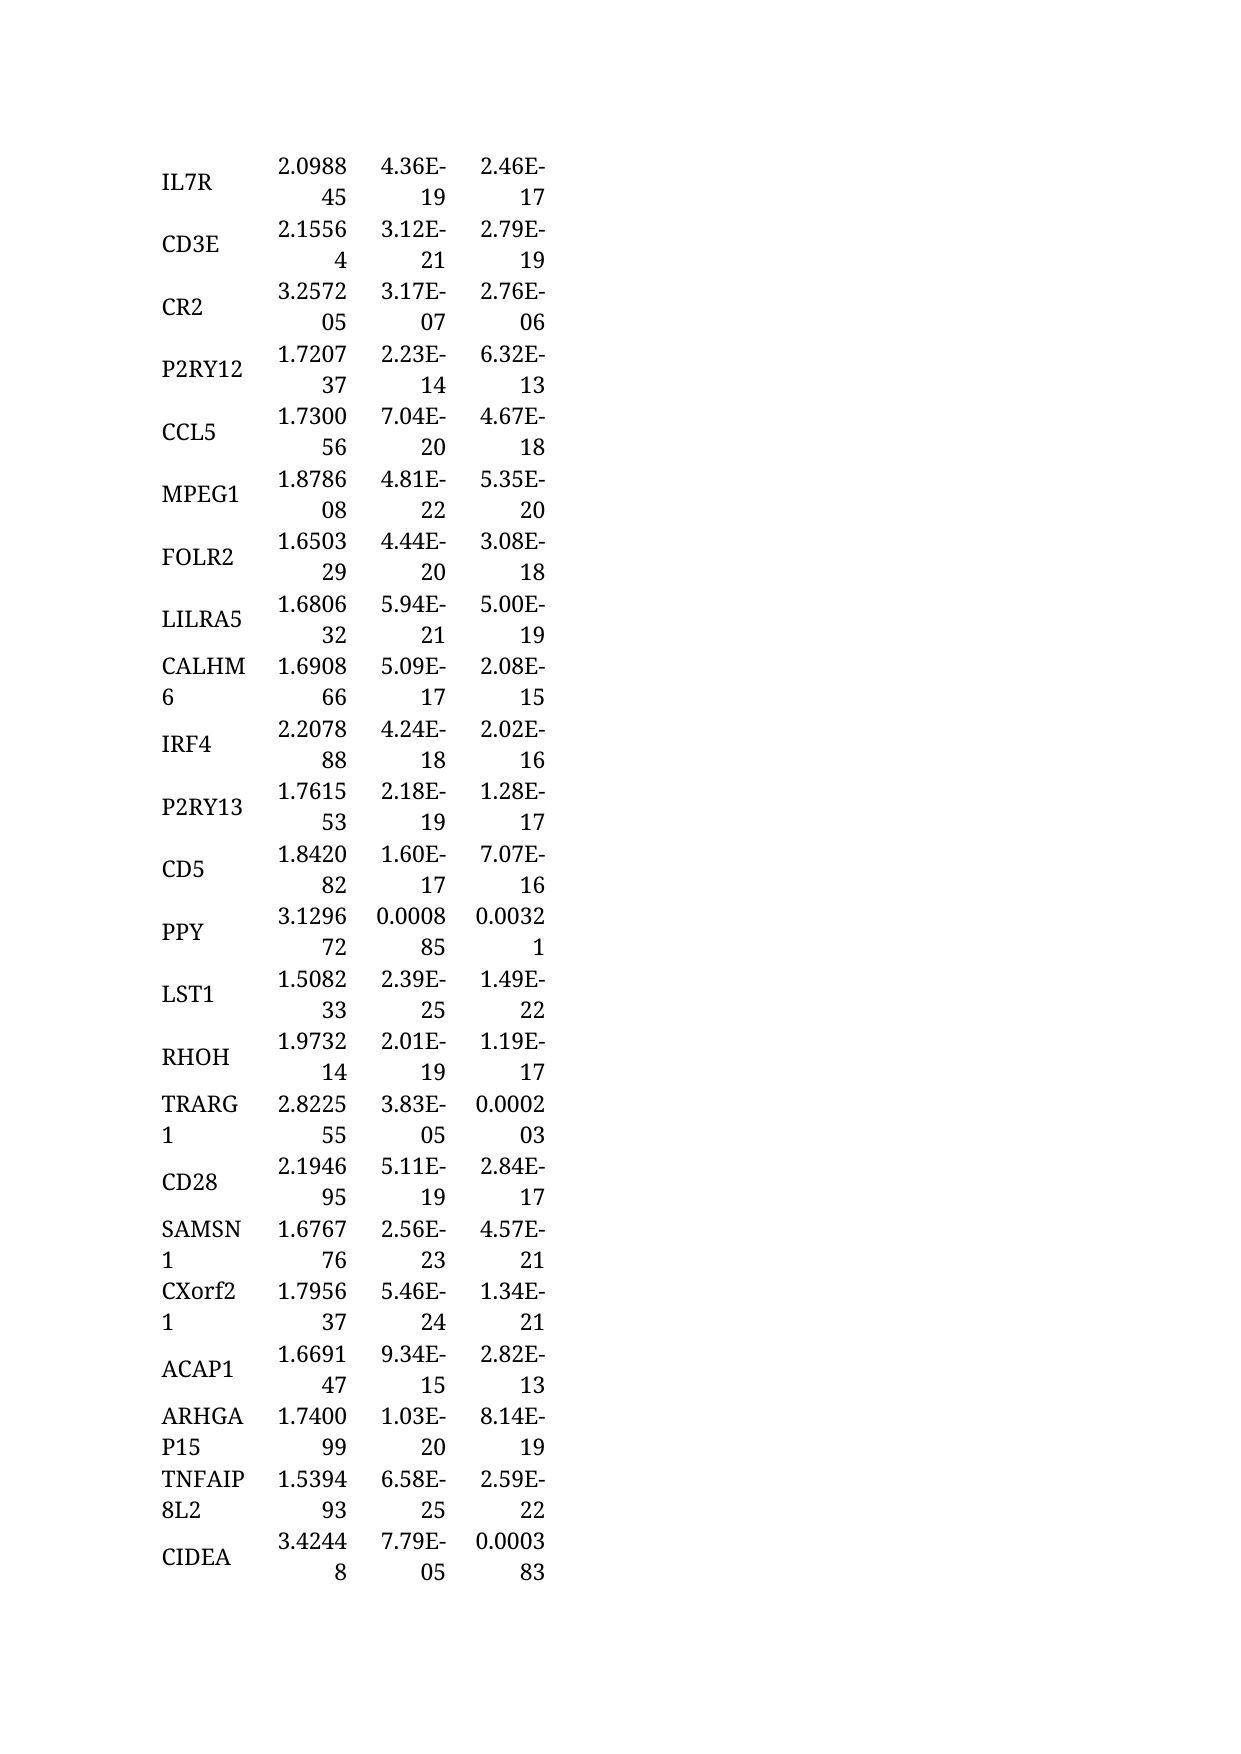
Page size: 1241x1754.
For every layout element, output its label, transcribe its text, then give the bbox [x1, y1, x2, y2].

table_cell 2.01E-19 [358, 1025, 457, 1087]
table_cell CCL5 [150, 400, 259, 462]
table_cell 1.669147 [259, 1338, 358, 1400]
table_cell 5.11E-19 [358, 1150, 457, 1212]
table_cell 1.690866 [259, 650, 358, 712]
table_cell 2.08E-15 [457, 650, 556, 712]
table_cell 2.39E-25 [358, 963, 457, 1025]
table_cell 2.098845 [259, 150, 358, 212]
table_cell 2.82E-13 [457, 1338, 556, 1400]
table_cell 2.79E-19 [457, 213, 556, 275]
table_cell 3.17E-07 [358, 275, 457, 337]
table_cell 1.795637 [259, 1275, 358, 1337]
table_cell CD28 [150, 1150, 259, 1212]
table_cell 3.129672 [259, 900, 358, 962]
table_cell 4.24E-18 [358, 713, 457, 775]
table_cell 3.257205 [259, 275, 358, 337]
table_cell 5.35E-20 [457, 463, 556, 525]
table_cell ACAP1 [150, 1338, 259, 1400]
table_cell 9.34E-15 [358, 1338, 457, 1400]
table_cell 7.04E-20 [358, 400, 457, 462]
table_cell MPEG1 [150, 463, 259, 525]
table_cell 1.03E-20 [358, 1400, 457, 1462]
table_cell 3.12E-21 [358, 213, 457, 275]
table_cell 4.44E-20 [358, 525, 457, 587]
table_cell 4.81E-22 [358, 463, 457, 525]
table_cell 2.18E-19 [358, 775, 457, 837]
table_cell 2.76E-06 [457, 275, 556, 337]
table_cell ARHGAP15 [150, 1400, 259, 1462]
table_cell 3.83E-05 [358, 1088, 457, 1150]
table_cell 7.07E-16 [457, 838, 556, 900]
table_cell 2.194695 [259, 1150, 358, 1212]
table_cell 1.49E-22 [457, 963, 556, 1025]
table_cell 1.680632 [259, 588, 358, 650]
table_cell 0.000203 [457, 1088, 556, 1150]
table_cell 1.650329 [259, 525, 358, 587]
table_cell CD5 [150, 838, 259, 900]
table_cell 1.761553 [259, 775, 358, 837]
table_cell 6.58E-25 [358, 1463, 457, 1525]
table_cell 1.676776 [259, 1213, 358, 1275]
table_cell 4.67E-18 [457, 400, 556, 462]
table_cell LILRA5 [150, 588, 259, 650]
table_cell RHOH [150, 1025, 259, 1087]
table_cell 2.23E-14 [358, 338, 457, 400]
table_cell 5.09E-17 [358, 650, 457, 712]
table_cell TNFAIP8L2 [150, 1463, 259, 1525]
table_cell 2.02E-16 [457, 713, 556, 775]
table_cell P2RY13 [150, 775, 259, 837]
table_cell P2RY12 [150, 338, 259, 400]
table_cell PPY [150, 900, 259, 962]
table_cell 5.46E-24 [358, 1275, 457, 1337]
table_cell 2.207888 [259, 713, 358, 775]
table_cell 1.730056 [259, 400, 358, 462]
table_cell 1.720737 [259, 338, 358, 400]
table_cell 0.000885 [358, 900, 457, 962]
table_cell 1.19E-17 [457, 1025, 556, 1087]
table_cell CXorf21 [150, 1275, 259, 1337]
table_cell 1.60E-17 [358, 838, 457, 900]
table_cell 2.59E-22 [457, 1463, 556, 1525]
table_cell CIDEA [150, 1525, 259, 1587]
table_cell 3.08E-18 [457, 525, 556, 587]
table_cell 1.28E-17 [457, 775, 556, 837]
table_cell 1.539493 [259, 1463, 358, 1525]
table_cell 7.79E-05 [358, 1525, 457, 1587]
table_cell 0.000383 [457, 1525, 556, 1587]
table_cell 2.822555 [259, 1088, 358, 1150]
table_cell 5.00E-19 [457, 588, 556, 650]
table_cell FOLR2 [150, 525, 259, 587]
table_cell 1.842082 [259, 838, 358, 900]
table_cell 2.56E-23 [358, 1213, 457, 1275]
table_cell IL7R [150, 150, 259, 212]
table_cell TRARG1 [150, 1088, 259, 1150]
table_cell 1.740099 [259, 1400, 358, 1462]
table_cell CD3E [150, 213, 259, 275]
table_cell 2.84E-17 [457, 1150, 556, 1212]
table_cell 3.42448 [259, 1525, 358, 1587]
table_cell 4.57E-21 [457, 1213, 556, 1275]
table_cell 1.878608 [259, 463, 358, 525]
table_cell 4.36E-19 [358, 150, 457, 212]
table_cell 6.32E-13 [457, 338, 556, 400]
table_cell 2.15564 [259, 213, 358, 275]
table_cell 2.46E-17 [457, 150, 556, 212]
table_cell 1.508233 [259, 963, 358, 1025]
table_cell LST1 [150, 963, 259, 1025]
table_cell CALHM6 [150, 650, 259, 712]
table_cell 8.14E-19 [457, 1400, 556, 1462]
table_cell SAMSN1 [150, 1213, 259, 1275]
table_cell 1.973214 [259, 1025, 358, 1087]
table_cell 0.00321 [457, 900, 556, 962]
table_cell CR2 [150, 275, 259, 337]
table_cell 1.34E-21 [457, 1275, 556, 1337]
table_cell 5.94E-21 [358, 588, 457, 650]
table_cell IRF4 [150, 713, 259, 775]
